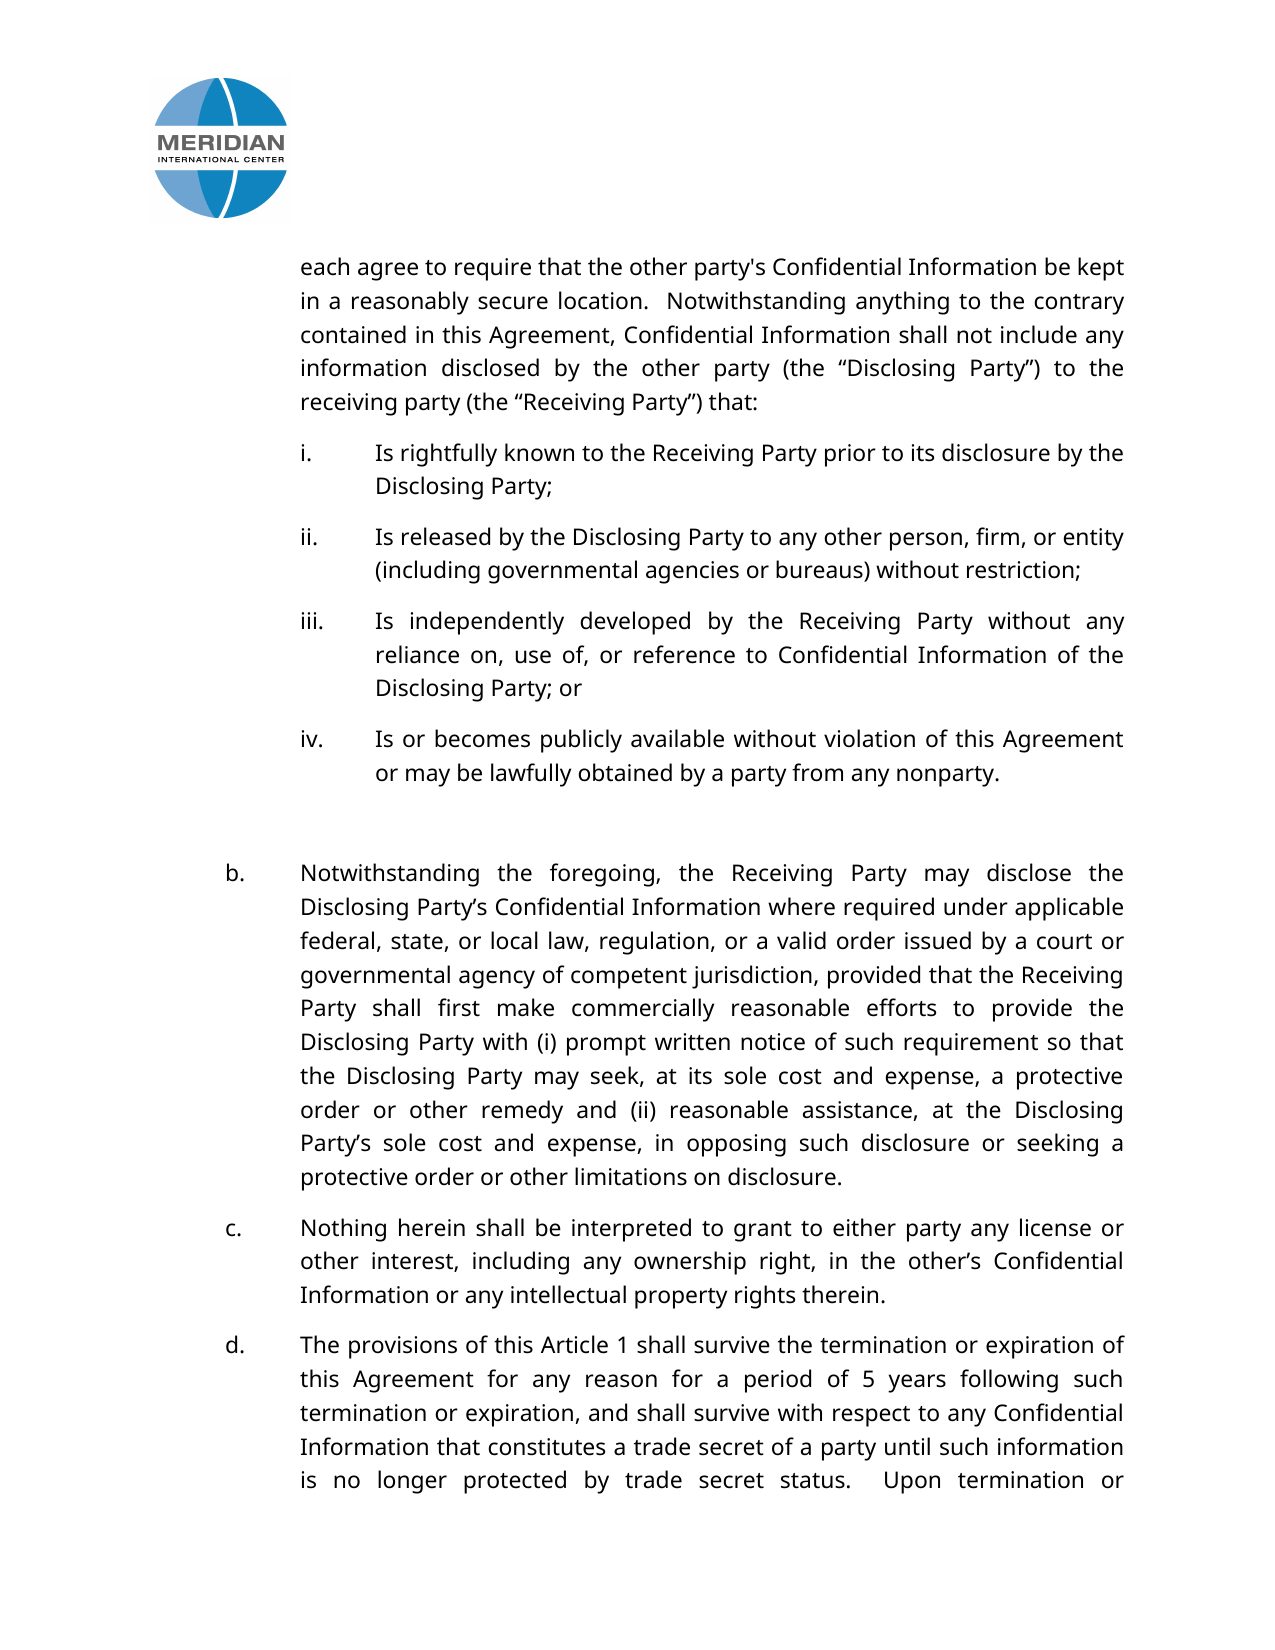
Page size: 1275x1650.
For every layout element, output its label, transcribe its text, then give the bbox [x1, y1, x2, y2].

text b. Notwithstanding the foregoing, the Receiving Party may disclose the Disclosing Party’s Confidential Information where required under applicable federal, state, or local law, regulation, or a valid order issued by a court or governmental agency of competent jurisdiction, provided that the Receiving Party shall first make commercially reasonable efforts to provide the Disclosing Party with (i) prompt written notice of such requirement so that the Disclosing Party may seek, at its sole cost and expense, a protective order or other remedy and (ii) reasonable assistance, at the Disclosing Party’s sole cost and expense, in opposing such disclosure or seeking a protective order or other limitations on disclosure. [225, 857, 1125, 1192]
text iv. Is or becomes publicly available without violation of this Agreement or may be lawfully obtained by a party from any nonparty. [300, 723, 1125, 788]
text c. Nothing herein shall be interpreted to grant to either party any license or other interest, including any ownership right, in the other’s Confidential Information or any intellectual property rights therein. [225, 1211, 1125, 1310]
text i. Is rightfully known to the Receiving Party prior to its disclosure by the Disclosing Party; [300, 436, 1125, 501]
picture [150, 75, 291, 223]
text iii. Is independently developed by the Receiving Party without any reliance on, use of, or reference to Confidential Information of the Disclosing Party; or [300, 605, 1125, 703]
text ii. Is released by the Disclosing Party to any other person, firm, or entity (including governmental agencies or bureaus) without restriction; [300, 521, 1125, 586]
